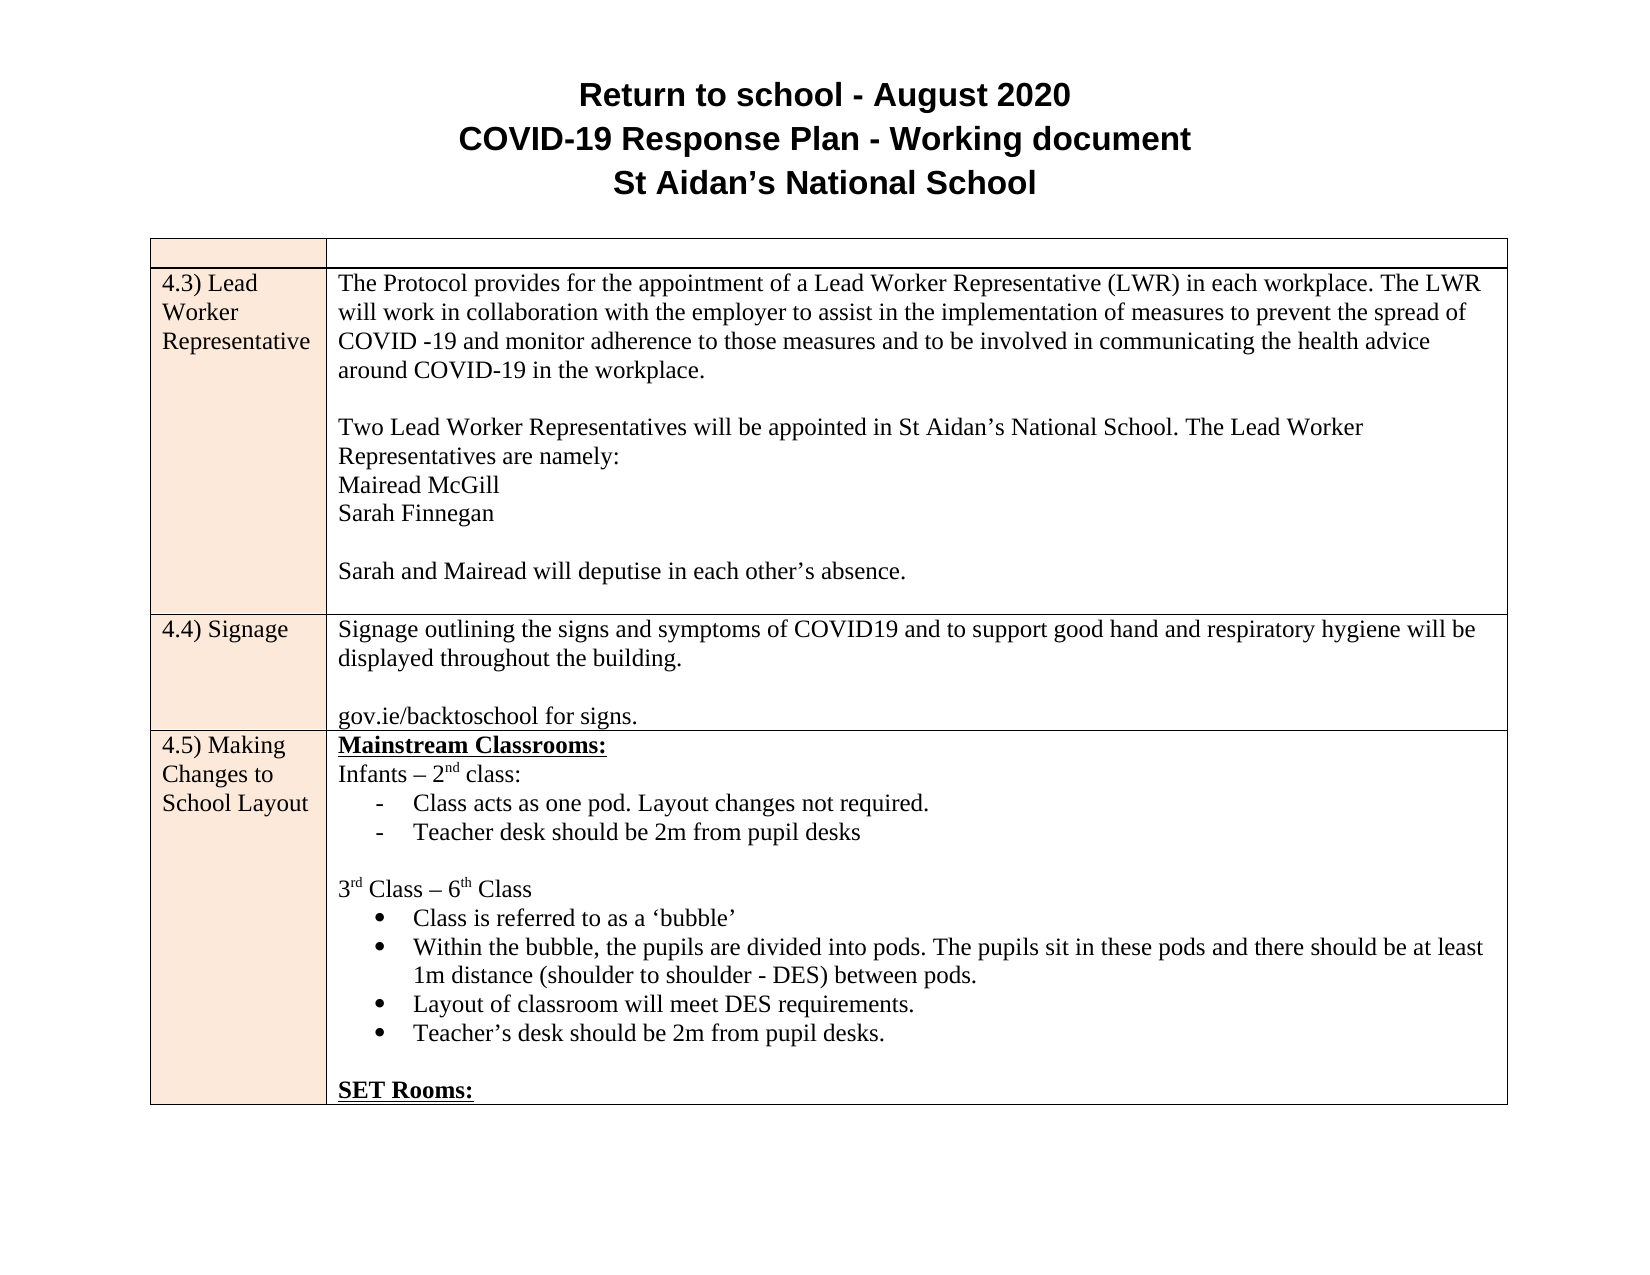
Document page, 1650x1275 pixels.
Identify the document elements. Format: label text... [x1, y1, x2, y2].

table_cell Signage outlining the signs and symptoms of COVID19 and to support good hand and respiratory hygiene will be displayed throughout the building. gov.ie/backtoschool for signs. [327, 615, 1507, 729]
table_cell 4.4) Signage [151, 615, 326, 729]
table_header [151, 239, 326, 267]
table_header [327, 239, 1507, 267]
table_cell The Protocol provides for the appointment of a Lead Worker Representative (LWR) in each workplace. The LWR will work in collaboration with the employer to assist in the implementation of measures to prevent the spread of COVID -19 and monitor adherence to those measures and to be involved in communicating the health advice around COVID-19 in the workplace. Two Lead Worker Representatives will be appointed in St Aidan’s National School. The Lead Worker Representatives are namely: Mairead McGill Sarah Finnegan Sarah and Mairead will deputise in each other’s absence. [327, 269, 1507, 613]
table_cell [327, 731, 1507, 1104]
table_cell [151, 731, 326, 1104]
table_cell 4.3) Lead Worker Representative [151, 269, 326, 613]
